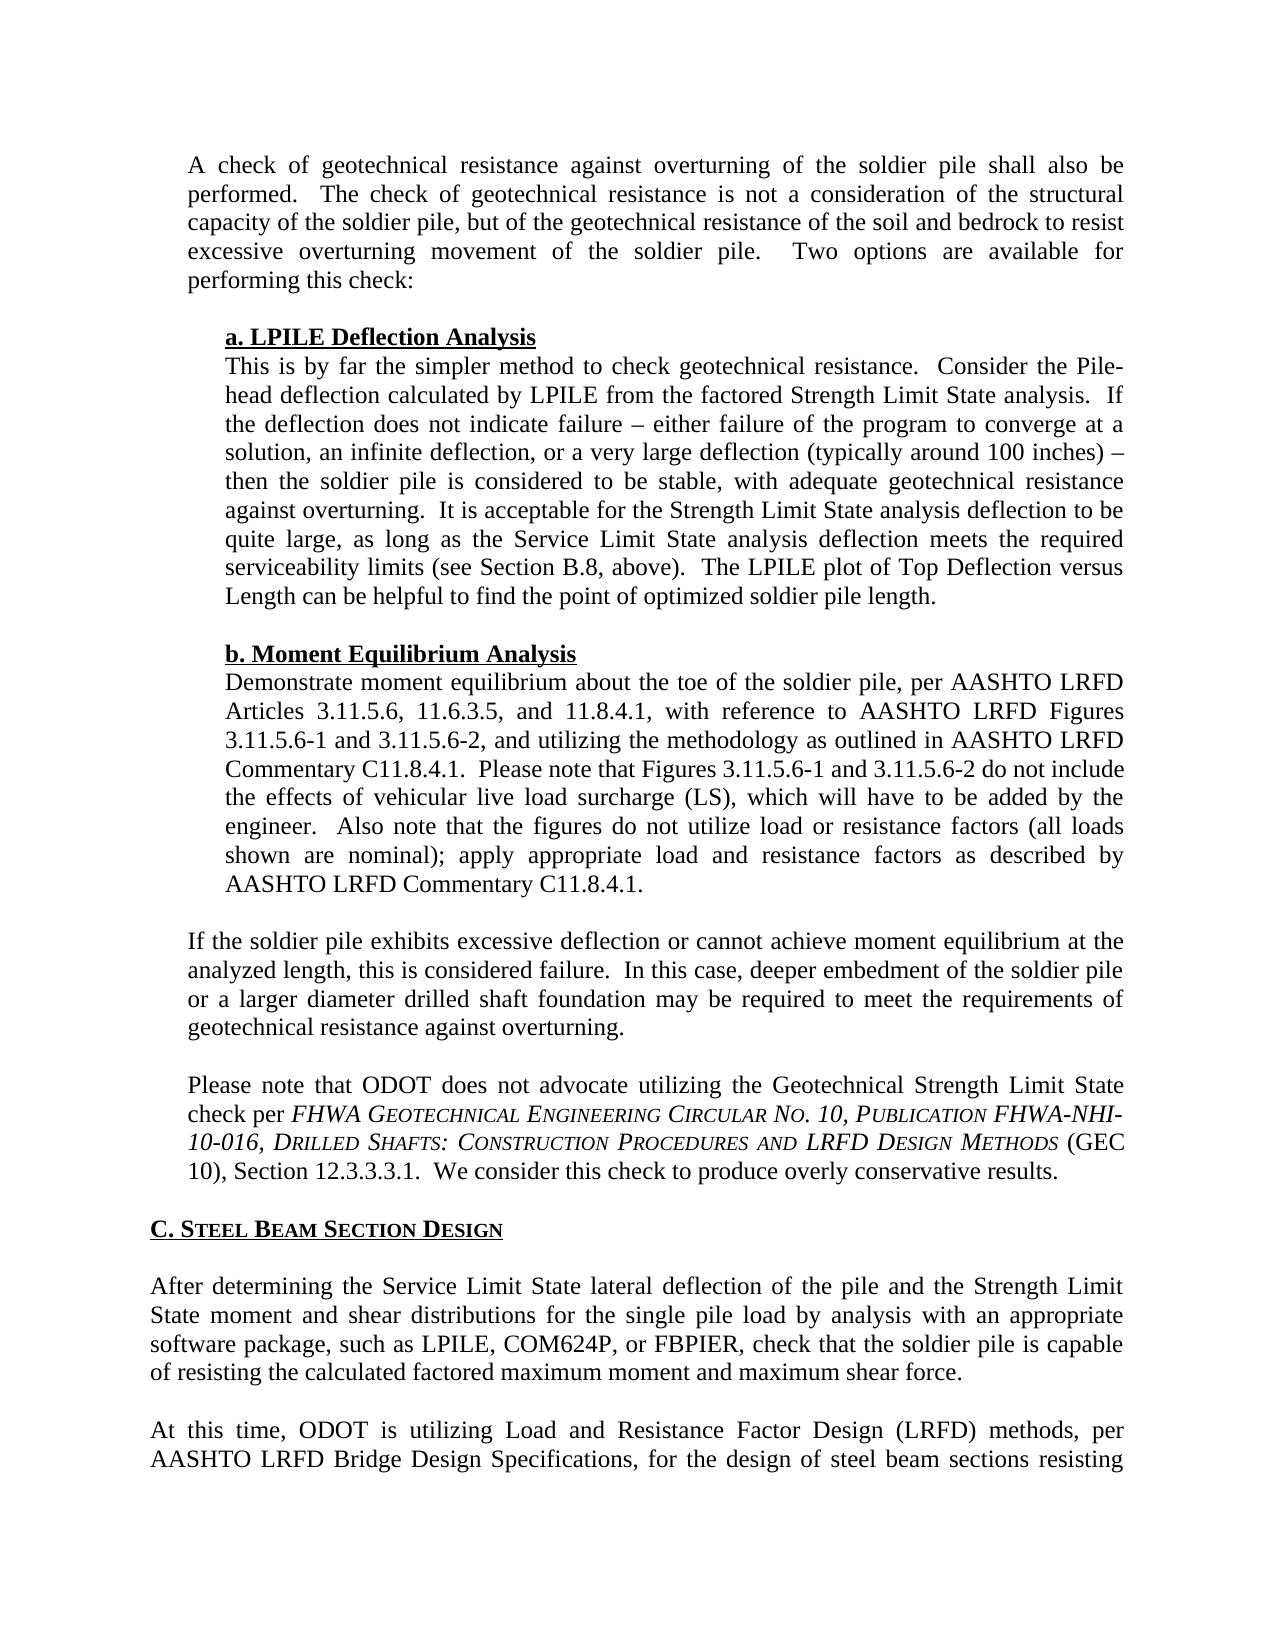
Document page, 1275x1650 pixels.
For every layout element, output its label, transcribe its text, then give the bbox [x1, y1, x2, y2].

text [150, 1415, 1125, 1472]
text a. LPILE Deflection Analysis [225, 322, 1125, 351]
text A check of geotechnical resistance against overturning of the soldier pile shall also be performed. The check of geotechnical resistance is not a consideration of the structural capacity of the soldier pile, but of the geotechnical resistance of the soil and bedrock to resist excessive overturning movement of the soldier pile. Two options are available for performing this check: [187, 150, 1125, 294]
text C. Steel Beam Section Design [150, 1214, 1125, 1242]
text b. Moment Equilibrium Analysis [225, 639, 1125, 667]
text Please note that ODOT does not advocate utilizing the Geotechnical Strength Limit State check per FHWA Geotechnical Engineering Circular No. 10, Publication FHWA-NHI-10-016, Drilled Shafts: Construction Procedures and LRFD Design Methods (GEC 10), Section 12.3.3.3.1. We consider this check to produce overly conservative results. [187, 1070, 1125, 1185]
text If the soldier pile exhibits excessive deflection or cannot achieve moment equilibrium at the analyzed length, this is considered failure. In this case, deeper embedment of the soldier pile or a larger diameter drilled shaft foundation may be required to meet the requirements of geotechnical resistance against overturning. [187, 926, 1125, 1041]
text Demonstrate moment equilibrium about the toe of the soldier pile, per AASHTO LRFD Articles 3.11.5.6, 11.6.3.5, and 11.8.4.1, with reference to AASHTO LRFD Figures 3.11.5.6-1 and 3.11.5.6-2, and utilizing the methodology as outlined in AASHTO LRFD Commentary C11.8.4.1. Please note that Figures 3.11.5.6-1 and 3.11.5.6-2 do not include the effects of vehicular live load surcharge (LS), which will have to be added by the engineer. Also note that the figures do not utilize load or resistance factors (all loads shown are nominal); apply appropriate load and resistance factors as described by AASHTO LRFD Commentary C11.8.4.1. [225, 667, 1125, 897]
text After determining the Service Limit State lateral deflection of the pile and the Strength Limit State moment and shear distributions for the single pile load by analysis with an appropriate software package, such as LPILE, COM624P, or FBPIER, check that the soldier pile is capable of resisting the calculated factored maximum moment and maximum shear force. [150, 1271, 1125, 1386]
text This is by far the simpler method to check geotechnical resistance. Consider the Pile-head deflection calculated by LPILE from the factored Strength Limit State analysis. If the deflection does not indicate failure – either failure of the program to converge at a solution, an infinite deflection, or a very large deflection (typically around 100 inches) – then the soldier pile is considered to be stable, with adequate geotechnical resistance against overturning. It is acceptable for the Strength Limit State analysis deflection to be quite large, as long as the Service Limit State analysis deflection meets the required serviceability limits (see Section B.8, above). The LPILE plot of Top Deflection versus Length can be helpful to find the point of optimized soldier pile length. [225, 351, 1125, 610]
